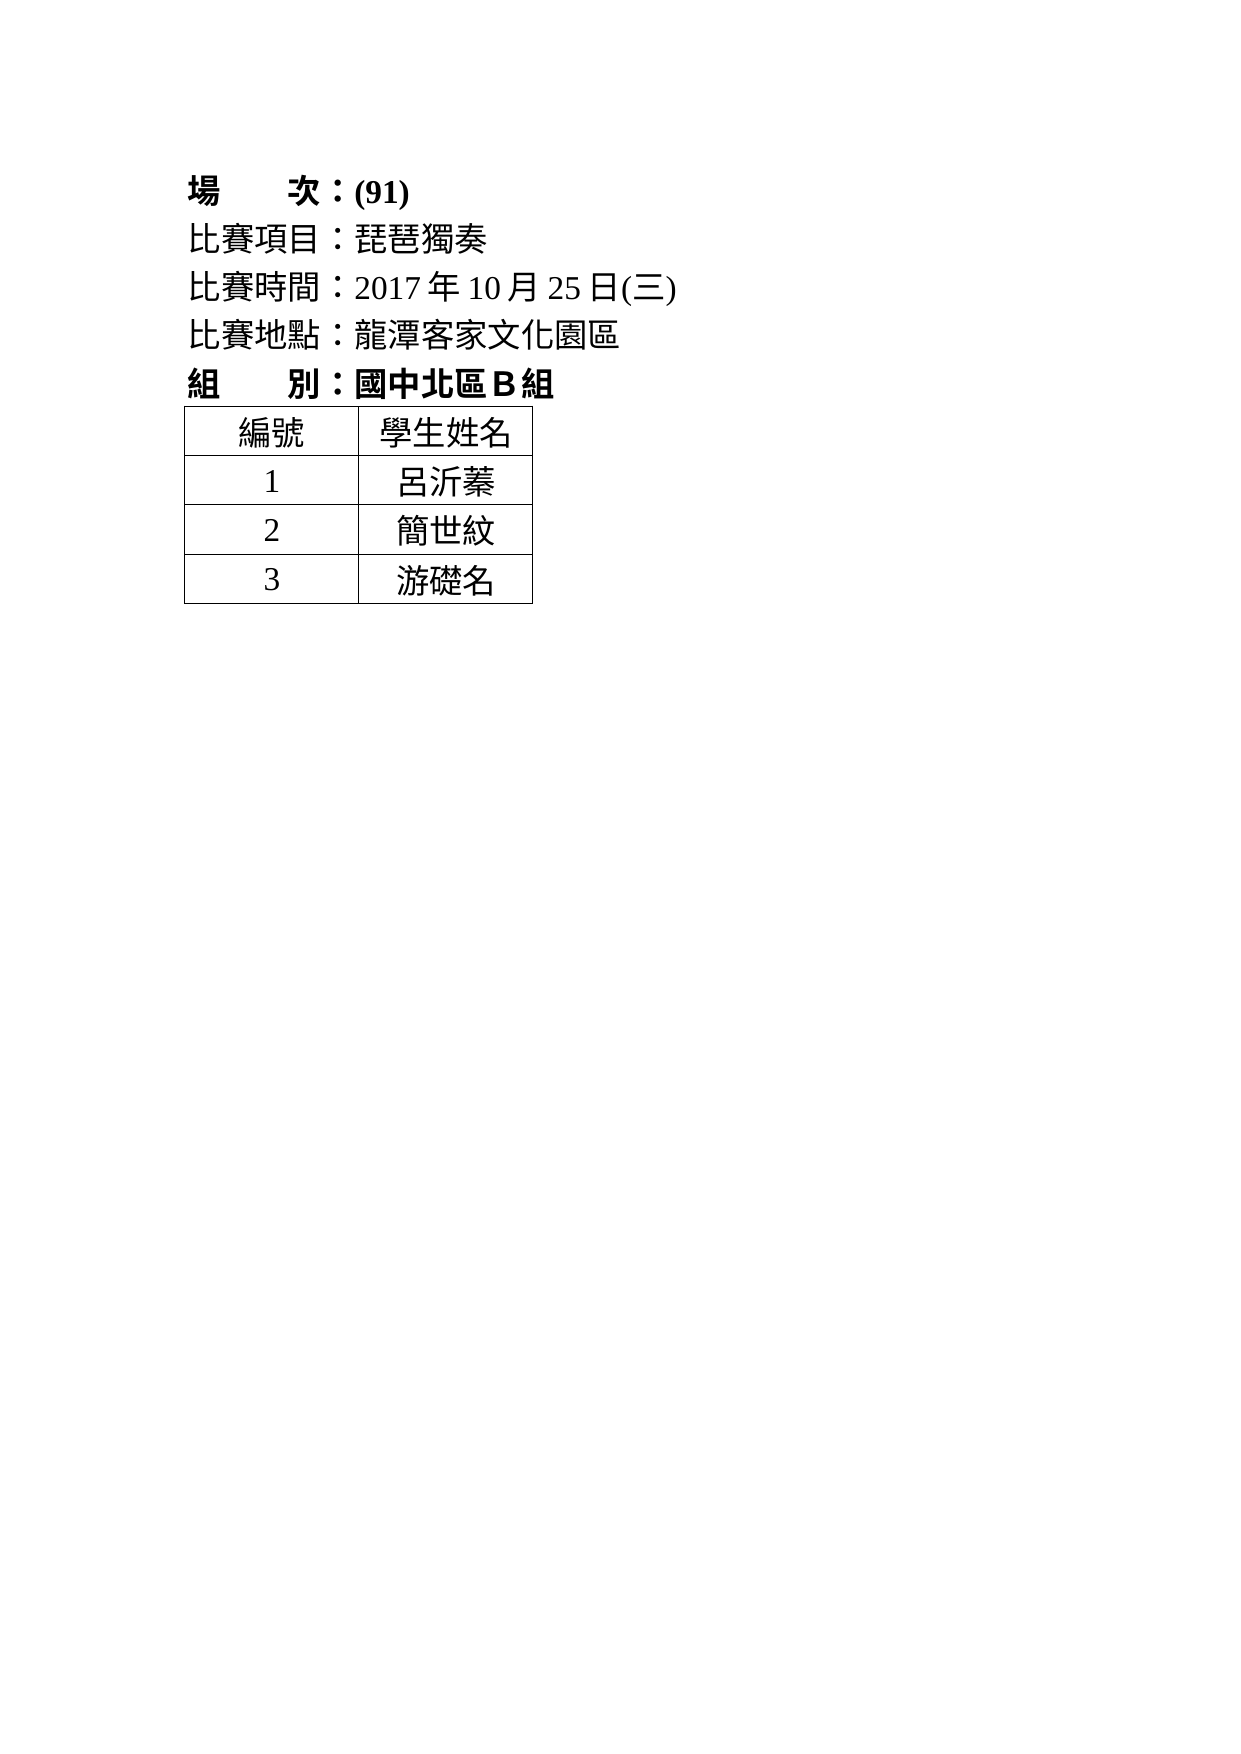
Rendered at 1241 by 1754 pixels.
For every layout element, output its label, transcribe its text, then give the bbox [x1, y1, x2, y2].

text 比賽時間：2017年10月25日(三) [187, 261, 1053, 309]
text 比賽地點：龍潭客家文化園區 [187, 309, 1053, 357]
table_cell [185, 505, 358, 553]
text 比賽項目：琵琶獨奏 [187, 213, 1053, 261]
text 組 別：國中北區Ｂ組 [187, 357, 1053, 406]
text 場 次：(91) [187, 164, 1053, 213]
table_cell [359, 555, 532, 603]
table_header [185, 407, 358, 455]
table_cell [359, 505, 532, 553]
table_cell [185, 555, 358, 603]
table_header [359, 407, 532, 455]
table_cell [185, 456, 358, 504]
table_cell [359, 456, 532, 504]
